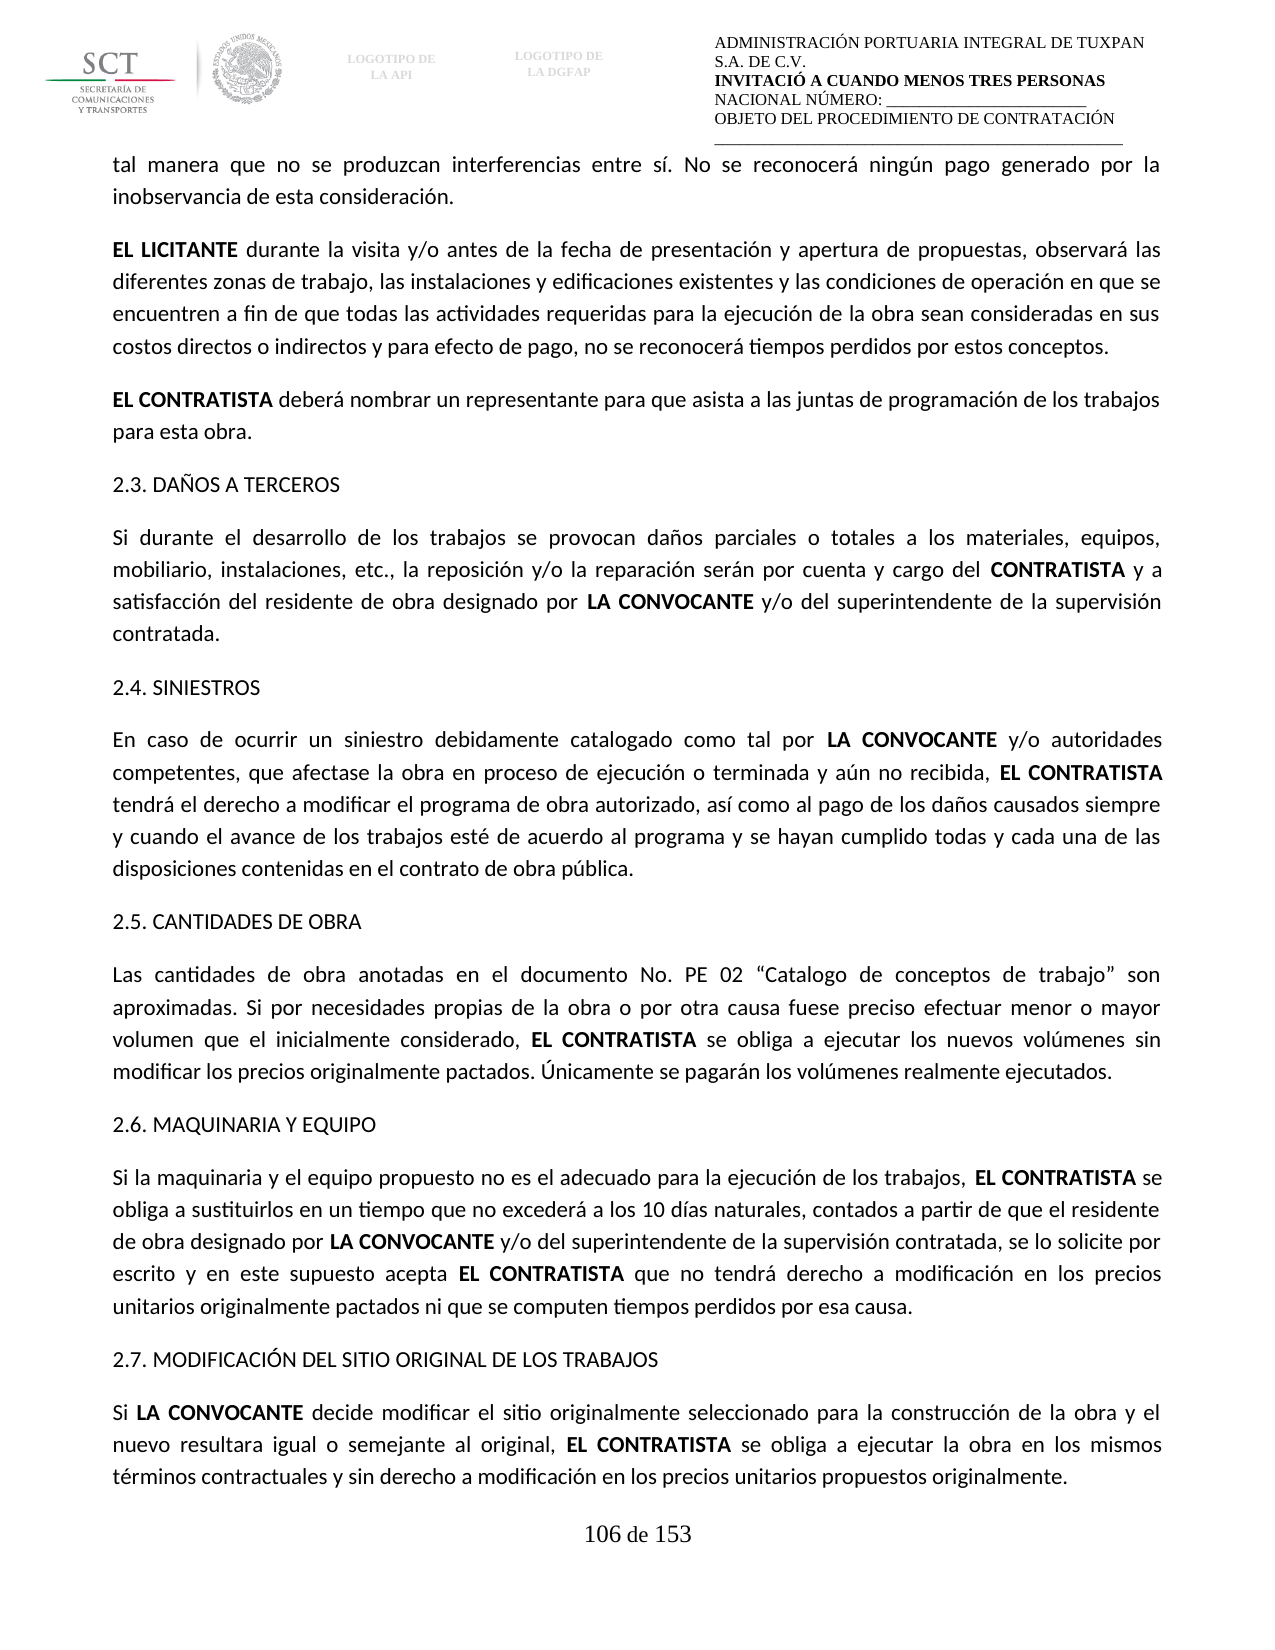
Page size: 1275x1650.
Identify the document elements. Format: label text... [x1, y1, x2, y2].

picture [32, 21, 289, 117]
text 2.6. MAQUINARIA Y EQUIPO [112, 1110, 1162, 1138]
text Si la maquinaria y el equipo propuesto no es el adecuado para la ejecución de los trabajos, EL CONTRATISTA se obliga a sustituirlos en un tiempo que no excederá a los 10 días naturales, contados a partir de que el residente de obra designado por LA CONVOCANTE y/o del superintendente de la supervisión contratada, se lo solicite por escrito y en este supuesto acepta EL CONTRATISTA que no tendrá derecho a modificación en los precios unitarios originalmente pactados ni que se computen tiempos perdidos por esa causa. [112, 1163, 1162, 1320]
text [112, 150, 1162, 210]
text EL LICITANTE durante la visita y/o antes de la fecha de presentación y apertura de propuestas, observará las diferentes zonas de trabajo, las instalaciones y edificaciones existentes y las condiciones de operación en que se encuentren a fin de que todas las actividades requeridas para la ejecución de la obra sean consideradas en sus costos directos o indirectos y para efecto de pago, no se reconocerá tiempos perdidos por estos conceptos. [112, 235, 1162, 360]
text EL CONTRATISTA deberá nombrar un representante para que asista a las juntas de programación de los trabajos para esta obra. [112, 385, 1162, 445]
text 2.4. SINIESTROS [112, 673, 1162, 701]
text Si LA CONVOCANTE decide modificar el sitio originalmente seleccionado para la construcción de la obra y el nuevo resultara igual o semejante al original, EL CONTRATISTA se obliga a ejecutar la obra en los mismos términos contractuales y sin derecho a modificación en los precios unitarios propuestos originalmente. [112, 1398, 1162, 1490]
text Las cantidades de obra anotadas en el documento No. PE 02 “Catalogo de conceptos de trabajo” son aproximadas. Si por necesidades propias de la obra o por otra causa fuese preciso efectuar menor o mayor volumen que el inicialmente considerado, EL CONTRATISTA se obliga a ejecutar los nuevos volúmenes sin modificar los precios originalmente pactados. Únicamente se pagarán los volúmenes realmente ejecutados. [112, 960, 1162, 1085]
text 2.7. MODIFICACIÓN DEL SITIO ORIGINAL DE LOS TRABAJOS [112, 1345, 1162, 1373]
text 2.3. DAÑOS A TERCEROS [112, 470, 1162, 498]
text Si durante el desarrollo de los trabajos se provocan daños parciales o totales a los materiales, equipos, mobiliario, instalaciones, etc., la reposición y/o la reparación serán por cuenta y cargo del CONTRATISTA y a satisfacción del residente de obra designado por LA CONVOCANTE y/o del superintendente de la supervisión contratada. [112, 523, 1162, 648]
text 2.5. CANTIDADES DE OBRA [112, 907, 1162, 935]
text En caso de ocurrir un siniestro debidamente catalogado como tal por LA CONVOCANTE y/o autoridades competentes, que afectase la obra en proceso de ejecución o terminada y aún no recibida, EL CONTRATISTA tendrá el derecho a modificar el programa de obra autorizado, así como al pago de los daños causados siempre y cuando el avance de los trabajos esté de acuerdo al programa y se hayan cumplido todas y cada una de las disposiciones contenidas en el contrato de obra pública. [112, 726, 1162, 882]
